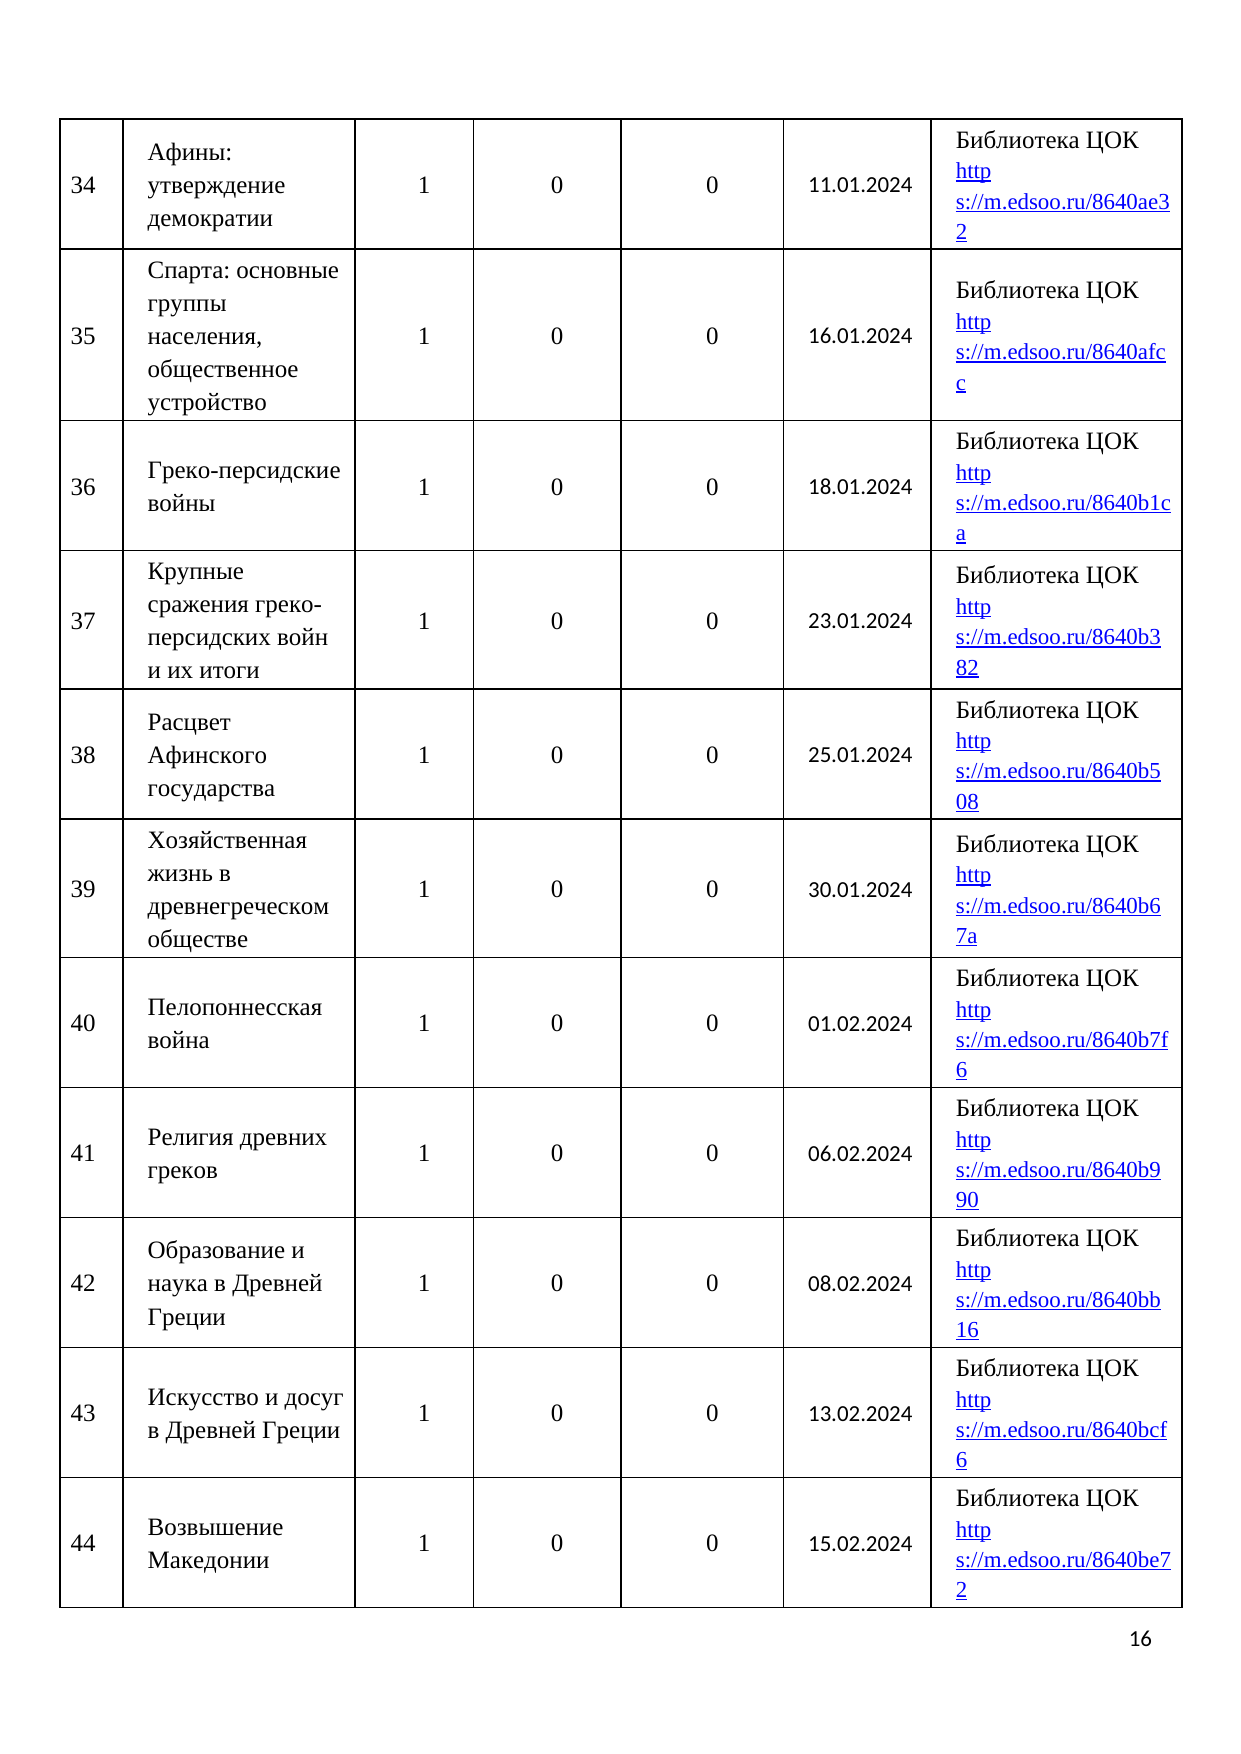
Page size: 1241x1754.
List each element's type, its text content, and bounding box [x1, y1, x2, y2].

table_cell 34 [61, 120, 122, 248]
table_cell Библиотека ЦОК https://m.edsoo.ru/8640afcc [932, 250, 1181, 419]
table_cell 35 [61, 250, 122, 419]
table_cell 1 [356, 250, 473, 419]
table_cell 0 [474, 958, 620, 1086]
table_cell 0 [622, 250, 783, 419]
table_cell 0 [622, 1088, 783, 1216]
table_cell Афины: утверждение демократии [124, 120, 354, 248]
table_cell Религия древних греков [124, 1088, 354, 1216]
table_cell 37 [61, 551, 122, 688]
table_cell 23.01.2024 [784, 551, 930, 688]
table_cell 39 [61, 820, 122, 956]
table_cell 0 [622, 690, 783, 818]
table_cell Библиотека ЦОК https://m.edsoo.ru/8640bb16 [932, 1218, 1181, 1346]
table_cell 0 [474, 1348, 620, 1476]
table_cell 0 [474, 1088, 620, 1216]
table_cell Спарта: основные группы населения, общественное устройство [124, 250, 354, 419]
table_cell Искусство и досуг в Древней Греции [124, 1348, 354, 1476]
table_cell 0 [622, 820, 783, 956]
table_cell 0 [622, 421, 783, 549]
table_cell Библиотека ЦОК https://m.edsoo.ru/8640b1ca [932, 421, 1181, 549]
table_cell 11.01.2024 [784, 120, 930, 248]
table_cell 1 [356, 1218, 473, 1346]
table_cell 1 [356, 421, 473, 549]
table_cell 1 [356, 1478, 473, 1606]
table_cell 0 [622, 1218, 783, 1346]
table_cell Библиотека ЦОК https://m.edsoo.ru/8640b382 [932, 551, 1181, 688]
table_cell 25.01.2024 [784, 690, 930, 818]
table_cell Пелопоннесская война [124, 958, 354, 1086]
table_cell 0 [474, 551, 620, 688]
table_cell 06.02.2024 [784, 1088, 930, 1216]
table_cell 1 [356, 1088, 473, 1216]
table_cell 44 [61, 1478, 122, 1606]
table_cell 1 [356, 690, 473, 818]
table_cell 0 [474, 1218, 620, 1346]
table_cell 36 [61, 421, 122, 549]
table_cell 0 [474, 250, 620, 419]
table_cell 0 [622, 958, 783, 1086]
table_cell 08.02.2024 [784, 1218, 930, 1346]
table_cell Библиотека ЦОК https://m.edsoo.ru/8640b67a [932, 820, 1181, 956]
table_cell Хозяйственная жизнь в древнегреческом обществе [124, 820, 354, 956]
table_cell Образование и наука в Древней Греции [124, 1218, 354, 1346]
table_cell 1 [356, 958, 473, 1086]
table_cell 0 [474, 120, 620, 248]
table_cell 0 [474, 421, 620, 549]
table_cell 43 [61, 1348, 122, 1476]
table_cell 41 [61, 1088, 122, 1216]
table_cell Крупные сражения греко-персидских войн и их итоги [124, 551, 354, 688]
table_cell 0 [474, 820, 620, 956]
table_cell 18.01.2024 [784, 421, 930, 549]
table_cell 30.01.2024 [784, 820, 930, 956]
table_cell Библиотека ЦОК https://m.edsoo.ru/8640b7f6 [932, 958, 1181, 1086]
table_cell Библиотека ЦОК https://m.edsoo.ru/8640be72 [932, 1478, 1181, 1606]
table_cell Расцвет Афинского государства [124, 690, 354, 818]
table_cell 1 [356, 1348, 473, 1476]
table_cell 1 [356, 820, 473, 956]
table_cell 38 [61, 690, 122, 818]
table_cell Возвышение Македонии [124, 1478, 354, 1606]
table_cell 0 [622, 1348, 783, 1476]
table_cell 0 [474, 1478, 620, 1606]
table_cell 40 [61, 958, 122, 1086]
table_cell 0 [474, 690, 620, 818]
table_cell 1 [356, 551, 473, 688]
table_cell 0 [622, 551, 783, 688]
table_cell Греко-персидские войны [124, 421, 354, 549]
table_cell 16.01.2024 [784, 250, 930, 419]
table_cell 1 [356, 120, 473, 248]
table_cell 13.02.2024 [784, 1348, 930, 1476]
table_cell Библиотека ЦОК https://m.edsoo.ru/8640bcf6 [932, 1348, 1181, 1476]
table_cell Библиотека ЦОК https://m.edsoo.ru/8640ae32 [932, 120, 1181, 248]
table_cell 0 [622, 120, 783, 248]
table_cell 42 [61, 1218, 122, 1346]
table_cell Библиотека ЦОК https://m.edsoo.ru/8640b508 [932, 690, 1181, 818]
table_cell 15.02.2024 [784, 1478, 930, 1606]
table_cell 0 [622, 1478, 783, 1606]
table_cell Библиотека ЦОК https://m.edsoo.ru/8640b990 [932, 1088, 1181, 1216]
table_cell 01.02.2024 [784, 958, 930, 1086]
